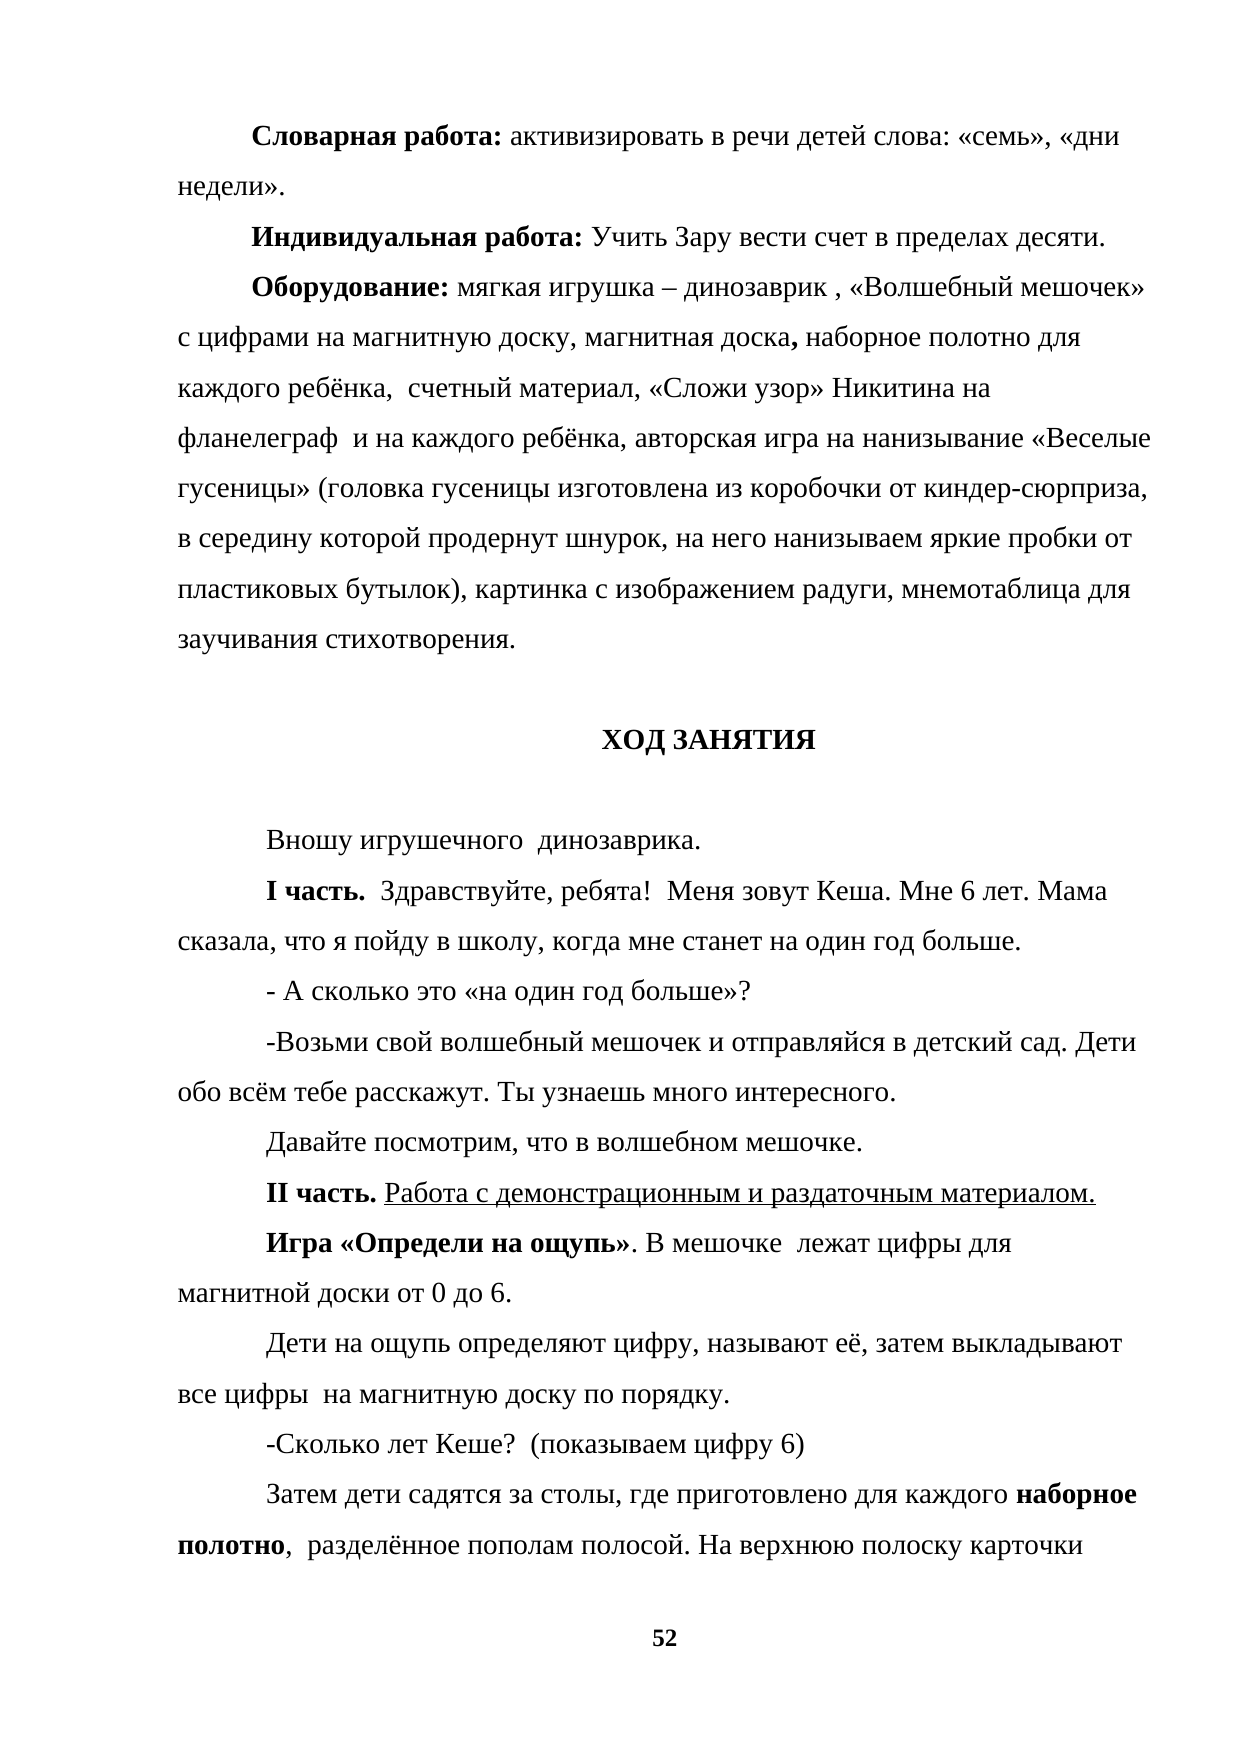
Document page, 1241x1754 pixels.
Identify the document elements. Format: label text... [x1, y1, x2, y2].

text -Сколько лет Кеше? (показываем цифру 6) [177, 1426, 1152, 1460]
text ХОД ЗАНЯТИЯ [177, 722, 1152, 755]
text -Возьми свой волшебный мешочек и отправляйся в детский сад. Дети обо всём тебе расскажут. Ты узнаешь много интересного. [177, 1024, 1152, 1108]
text I часть. Здравствуйте, ребята! Меня зовут Кеша. Мне 6 лет. Мама сказала, что я пойду в школу, когда мне станет на один год больше. [177, 873, 1152, 957]
text Индивидуальная работа: Учить Зару вести счет в пределах десяти. [177, 219, 1152, 252]
text Оборудование: мягкая игрушка – динозаврик , «Волшебный мешочек» с цифрами на магнитную доску, магнитная доска, наборное полотно для каждого ребёнка, счетный материал, «Сложи узор» Никитина на фланелеграф и на каждого ребёнка, авторская игра на нанизывание «Веселые гусеницы» (головка гусеницы изготовлена из коробочки от киндер-сюрприза, в середину которой продернут шнурок, на него нанизываем яркие пробки от пластиковых бутылок), картинка с изображением радуги, мнемотаблица для заучивания стихотворения. [177, 269, 1152, 655]
text Дети на ощупь определяют цифру, называют её, затем выкладывают все цифры на магнитную доску по порядку. [177, 1326, 1152, 1409]
text Игра «Определи на ощупь». В мешочке лежат цифры для магнитной доски от 0 до 6. [177, 1225, 1152, 1309]
text Давайте посмотрим, что в волшебном мешочке. [177, 1124, 1152, 1158]
text II часть. Работа с демонстрационным и раздаточным материалом. [177, 1175, 1152, 1208]
text - А сколько это «на один год больше»? [177, 973, 1152, 1007]
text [177, 1477, 1152, 1560]
text Вношу игрушечного динозаврика. [177, 822, 1152, 856]
text Словарная работа: активизировать в речи детей слова: «семь», «дни недели». [177, 118, 1152, 202]
